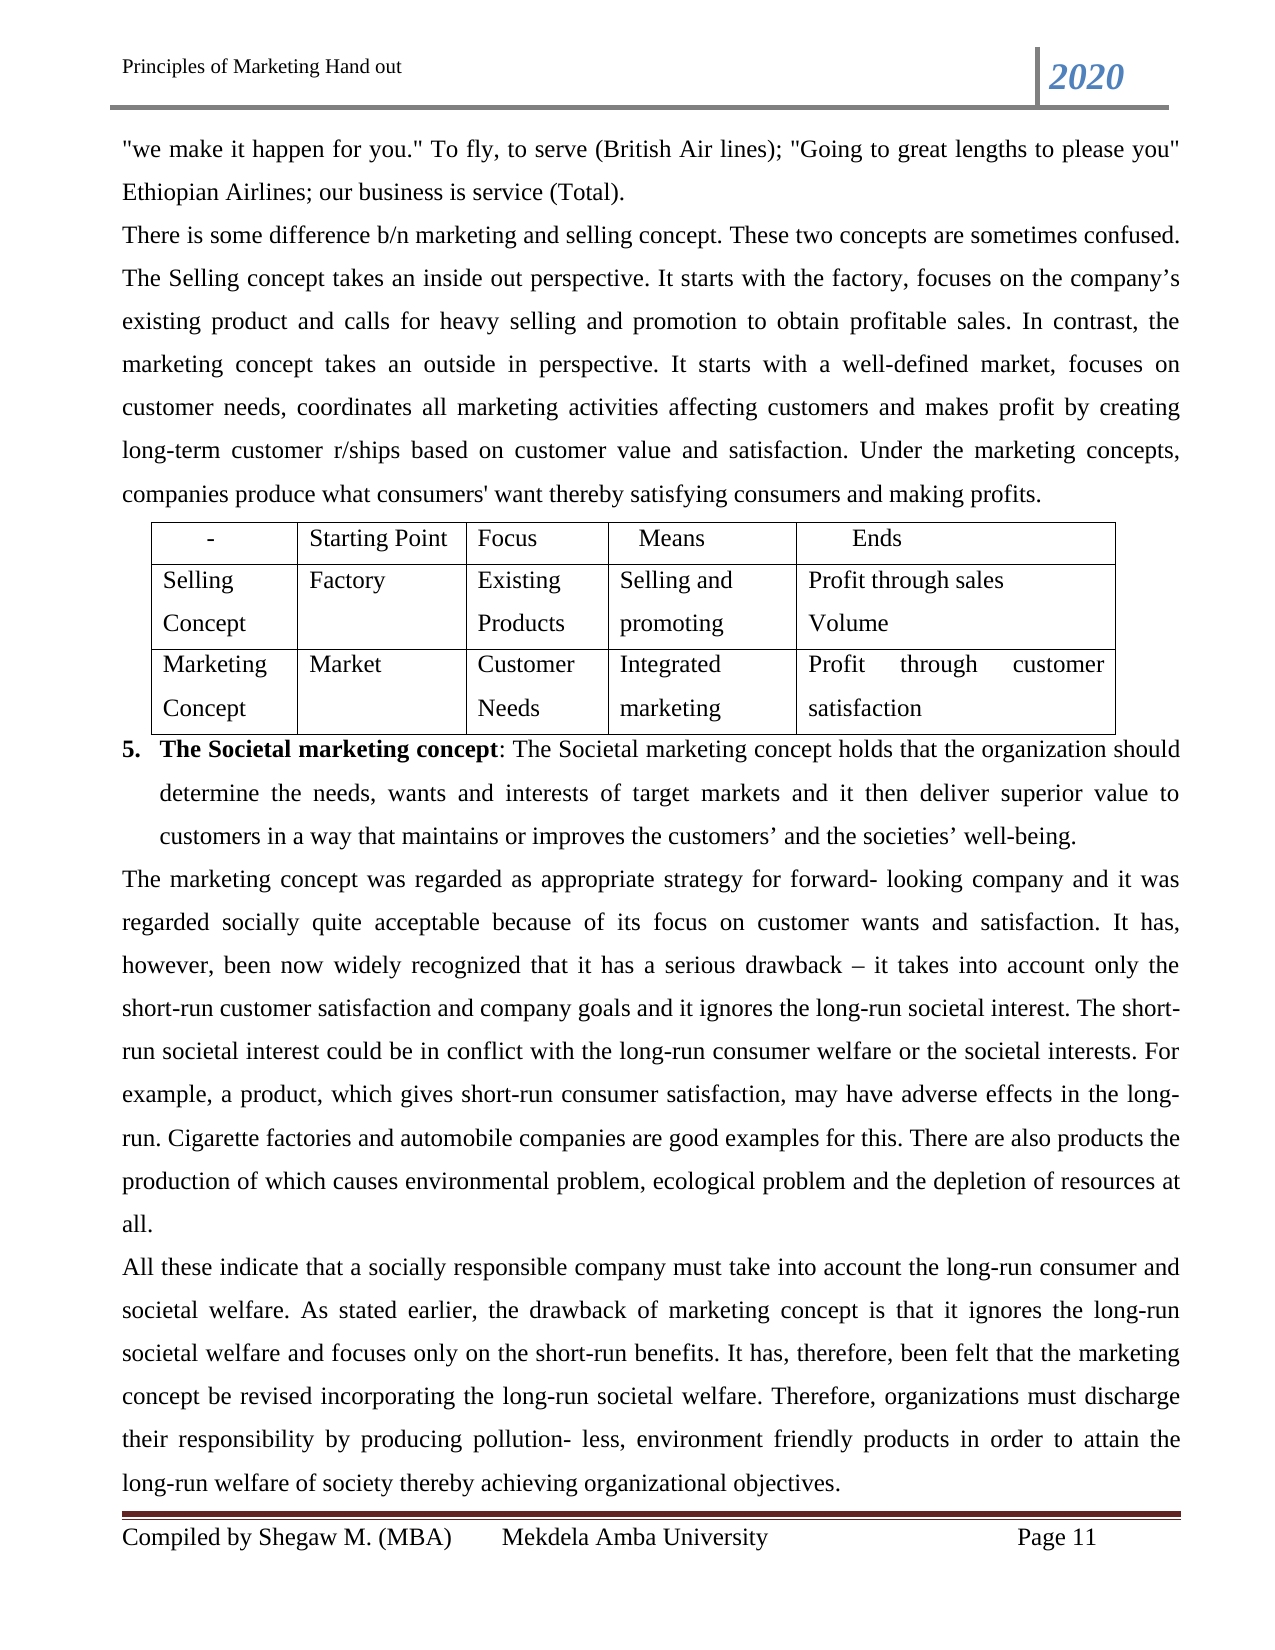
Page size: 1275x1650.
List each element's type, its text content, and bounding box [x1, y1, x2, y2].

table_cell Integrated marketing [609, 650, 796, 733]
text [122, 134, 1181, 206]
table_header Starting Point [298, 523, 466, 564]
text All these indicate that a socially responsible company must take into account the long-run consumer and societal welfare. As stated earlier, the drawback of marketing concept is that it ignores the long-run societal welfare and focuses only on the short-run benefits. It has, therefore, been felt that the marketing concept be revised incorporating the long-run societal welfare. Therefore, organizations must discharge their responsibility by producing pollution- less, environment friendly products in order to attain the long-run welfare of society thereby achieving organizational objectives. [122, 1252, 1181, 1496]
table_cell Profit through customer satisfaction [797, 650, 1115, 733]
table_header Means [609, 523, 796, 564]
table_cell Factory [298, 565, 466, 648]
table_cell Marketing Concept [152, 650, 297, 733]
text The marketing concept was regarded as appropriate strategy for forward- looking company and it was regarded socially quite acceptable because of its focus on customer wants and satisfaction. It has, however, been now widely recognized that it has a serious drawback – it takes into account only the short-run customer satisfaction and company goals and it ignores the long-run societal interest. The short-run societal interest could be in conflict with the long-run consumer welfare or the societal interests. For example, a product, which gives short-run consumer satisfaction, may have adverse effects in the long- run. Cigarette factories and automobile companies are good examples for this. There are also products the production of which causes environmental problem, ecological problem and the depletion of resources at all. [122, 864, 1181, 1238]
list The Societal marketing concept: The Societal marketing concept holds that the organization should determine the needs, wants and interests of target markets and it then deliver superior value to customers in a way that maintains or improves the customers’ and the societies’ well-being. [122, 734, 1181, 849]
text There is some difference b/n marketing and selling concept. These two concepts are sometimes confused. The Selling concept takes an inside out perspective. It starts with the factory, focuses on the company’s existing product and calls for heavy selling and promotion to obtain profitable sales. In contrast, the marketing concept takes an outside in perspective. It starts with a well-defined market, focuses on customer needs, coordinates all marketing activities affecting customers and makes profit by creating long-term customer r/ships based on customer value and satisfaction. Under the marketing concepts, companies produce what consumers' want thereby satisfying consumers and making profits. [122, 220, 1181, 507]
table_header Focus [467, 523, 608, 564]
table_header Ends [797, 523, 1115, 564]
table_cell Selling Concept [152, 565, 297, 648]
table_cell Market [298, 650, 466, 733]
table_cell Selling and promoting [609, 565, 796, 648]
table_cell Customer Needs [467, 650, 608, 733]
table_cell Existing Products [467, 565, 608, 648]
table_cell Profit through sales Volume [797, 565, 1115, 648]
table_header - [152, 523, 297, 564]
